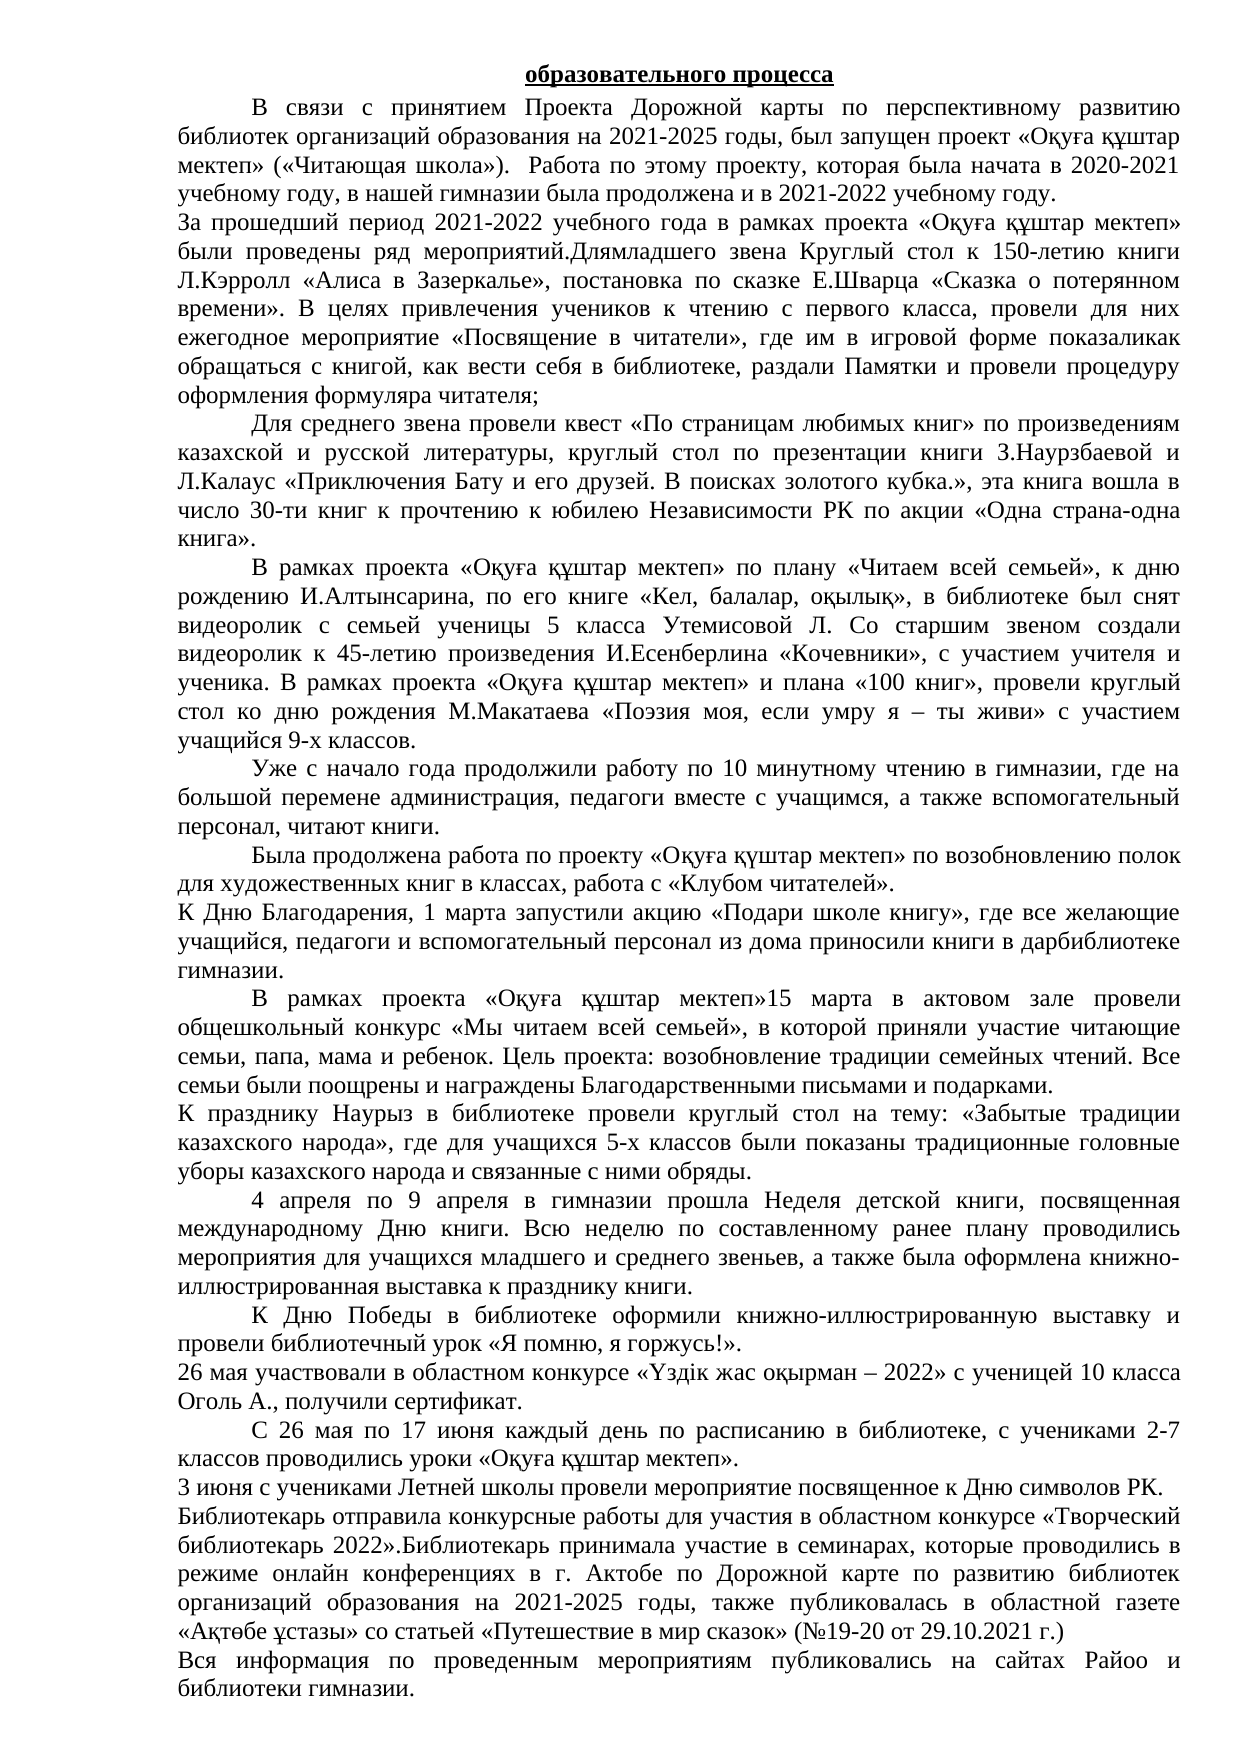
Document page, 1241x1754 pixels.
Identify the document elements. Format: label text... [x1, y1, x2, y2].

text 3 июня с учениками Летней школы провели мероприятие посвященное к Дню символов РК. [177, 1472, 1181, 1501]
text К Дню Благодарения, 1 марта запустили акцию «Подари школе книгу», где все желающие учащийся, педагоги и вспомогательный персонал из дома приносили книги в дарбиблиотеке гимназии. [177, 897, 1181, 983]
text образовательного процесса [177, 59, 1181, 88]
text К празднику Наурыз в библиотеке провели круглый стол на тему: «Забытые традиции казахского народа», где для учащихся 5-х классов были показаны традиционные головные уборы казахского народа и связанные с ними обряды. [177, 1098, 1181, 1185]
text Для среднего звена провели квест «По страницам любимых книг» по произведениям казахской и русской литературы, круглый стол по презентации книги З.Наурзбаевой и Л.Калаус «Приключения Бату и его друзей. В поисках золотого кубка.», эта книга вошла в число 30-ти книг к прочтению к юбилею Независимости РК по акции «Одна страна-одна книга». [177, 408, 1181, 552]
text Вся информация по проведенным мероприятиям публиковались на сайтах Райоо и библиотеки гимназии. [177, 1645, 1181, 1702]
text Была продолжена работа по проекту «Оқуға қүштар мектеп» по возобновлению полок для художественных книг в классах, работа с «Клубом читателей». [177, 840, 1181, 897]
text 26 мая участвовали в областном конкурсе «Үздік жас оқырман – 2022» с ученицей 10 класса Оголь А., получили сертификат. [177, 1357, 1181, 1415]
text В рамках проекта «Оқуға құштар мектеп»15 марта в актовом зале провели общешкольный конкурс «Мы читаем всей семьей», в которой приняли участие читающие семьи, папа, мама и ребенок. Цель проекта: возобновление традиции семейных чтений. Все семьи были поощрены и награждены Благодарственными письмами и подарками. [177, 983, 1181, 1098]
text Уже с начало года продолжили работу по 10 минутному чтению в гимназии, где на большой перемене администрация, педагоги вместе с учащимся, а также вспомогательный персонал, читают книги. [177, 753, 1181, 840]
text К Дню Победы в библиотеке оформили книжно-иллюстрированную выставку и провели библиотечный урок «Я помню, я горжусь!». [177, 1300, 1181, 1357]
text 4 апреля по 9 апреля в гимназии прошла Неделя детской книги, посвященная международному Дню книги. Всю неделю по составленному ранее плану проводились мероприятия для учащихся младшего и среднего звеньев, а также была оформлена книжно-иллюстрированная выставка к празднику книги. [177, 1185, 1181, 1300]
text С 26 мая по 17 июня каждый день по расписанию в библиотеке, с учениками 2-7 классов проводились уроки «Оқуға құштар мектеп». [177, 1415, 1181, 1472]
text В рамках проекта «Оқуға құштар мектеп» по плану «Читаем всей семьей», к дню рождению И.Алтынсарина, по его книге «Кел, балалар, оқылық», в библиотеке был снят видеоролик с семьей ученицы 5 класса Утемисовой Л. Со старшим звеном создали видеоролик к 45-летию произведения И.Есенберлина «Кочевники», с участием учителя и ученика. В рамках проекта «Оқуға құштар мектеп» и плана «100 книг», провели круглый стол ко дню рождения М.Макатаева «Поэзия моя, если умру я – ты живи» с участием учащийся 9-х классов. [177, 552, 1181, 753]
text В связи с принятием Проекта Дорожной карты по перспективному развитию библиотек организаций образования на 2021-2025 годы, был запущен проект «Оқуға құштар мектеп» («Читающая школа»). Работа по этому проекту, которая была начата в 2020-2021 учебному году, в нашей гимназии была продолжена и в 2021-2022 учебному году. [177, 92, 1181, 207]
text За прошедший период 2021-2022 учебного года в рамках проекта «Оқуға құштар мектеп» были проведены ряд мероприятий.Длямладшего звена Круглый стол к 150-летию книги Л.Кэрролл «Алиса в Зазеркалье», постановка по сказке Е.Шварца «Сказка о потерянном времени». В целях привлечения учеников к чтению с первого класса, провели для них ежегодное мероприятие «Посвящение в читатели», где им в игровой форме показаликак обращаться с книгой, как вести себя в библиотеке, раздали Памятки и провели процедуру оформления формуляра читателя; [177, 207, 1181, 408]
text Библиотекарь отправила конкурсные работы для участия в областном конкурсе «Творческий библиотекарь 2022».Библиотекарь принимала участие в семинарах, которые проводились в режиме онлайн конференциях в г. Актобе по Дорожной карте по развитию библиотек организаций образования на 2021-2025 годы, также публиковалась в областной газете «Ақтөбе ұстазы» со статьей «Путешествие в мир сказок» (№19-20 от 29.10.2021 г.) [177, 1501, 1181, 1645]
